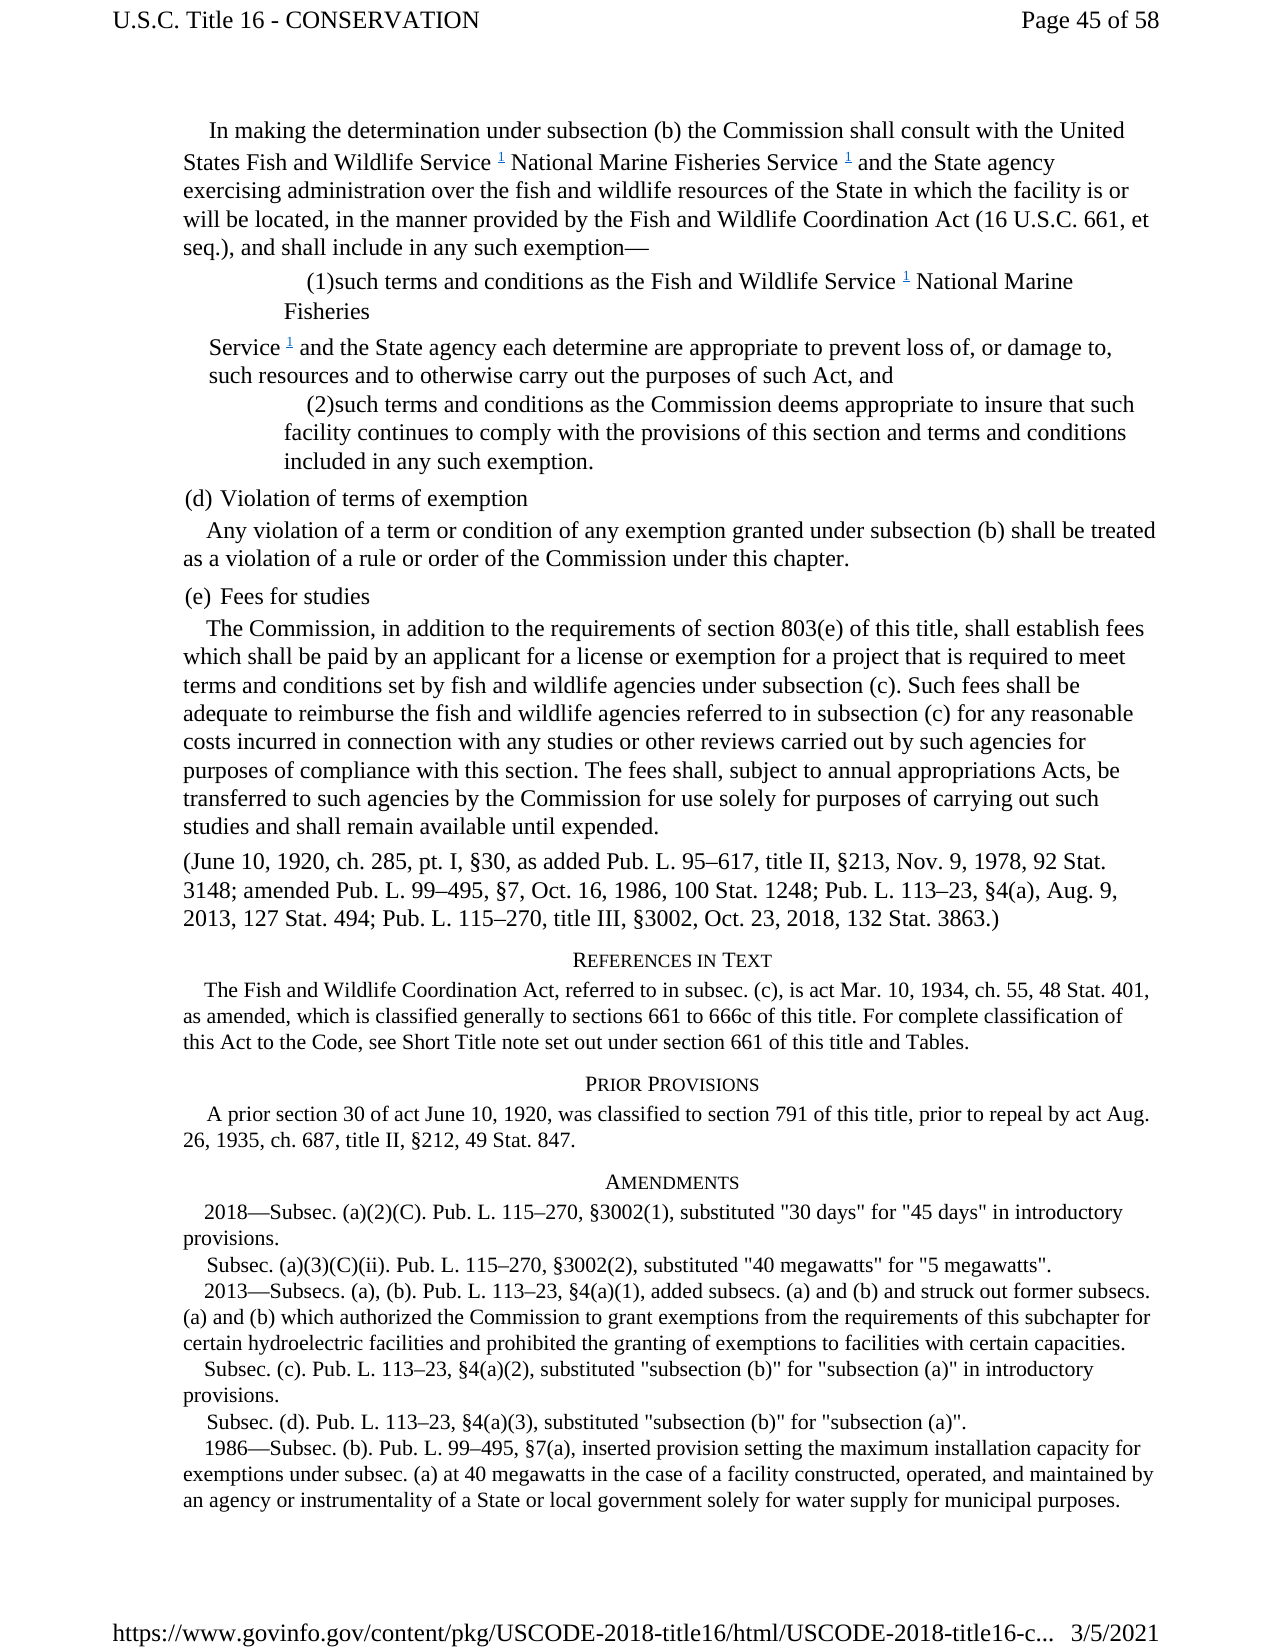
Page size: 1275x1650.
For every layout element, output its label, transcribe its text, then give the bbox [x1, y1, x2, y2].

text (June 10, 1920, ch. 285, pt. I, §30, as added Pub. L. 95–617, title II, §213, Nov. 9, 1978, 92 Stat. [183, 847, 1159, 875]
subtitle AMENDMENTS [185, 1169, 1159, 1194]
text The Fish and Wildlife Coordination Act, referred to in subsec. (c), is act Mar. 10, 1934, ch. 55, 48 Stat. 401, as amended, which is classified generally to sections 661 to 666c of this title. For complete classification of this Act to the Code, see Short Title note set out under section 661 of this title and Tables. [183, 977, 1159, 1054]
text 2018—Subsec. (a)(2)(C). Pub. L. 115–270, §3002(1), substituted "30 days" for "45 days" in introductory provisions. [183, 1199, 1159, 1250]
text Subsec. (a)(3)(C)(ii). Pub. L. 115–270, §3002(2), substituted "40 megawatts" for "5 megawatts". [206, 1252, 1159, 1277]
text Subsec. (c). Pub. L. 113–23, §4(a)(2), substituted "subsection (b)" for "subsection (a)" in introductory provisions. [183, 1356, 1159, 1407]
text 1986—Subsec. (b). Pub. L. 99–495, §7(a), inserted provision setting the maximum installation capacity for exemptions under subsec. (a) at 40 megawatts in the case of a facility constructed, operated, and maintained by an agency or instrumentality of a State or local government solely for water supply for municipal purposes. [183, 1435, 1159, 1512]
list Violation of terms of exemption [184, 484, 1159, 512]
text Any violation of a term or condition of any exemption granted under subsection (b) shall be treated as a violation of a rule or order of the Commission under this chapter. [183, 516, 1159, 572]
text Service 1 and the State agency each determine are appropriate to prevent loss of, or damage to, such resources and to otherwise carry out the purposes of such Act, and [208, 333, 1159, 389]
subtitle REFERENCES IN TEXT [185, 947, 1159, 972]
text States Fish and Wildlife Service 1 National Marine Fisheries Service 1 and the State agency exercising administration over the fish and wildlife resources of the State in which the facility is or will be located, in the manner provided by the Fish and Wildlife Coordination Act (16 U.S.C. 661, et seq.), and shall include in any such exemption— [183, 148, 1159, 261]
text 3148; amended Pub. L. 99–495, §7, Oct. 16, 1986, 100 Stat. 1248; Pub. L. 113–23, §4(a), Aug. 9, [183, 876, 1159, 903]
text 26, 1935, ch. 687, title II, §212, 49 Stat. 847. [183, 1127, 1159, 1152]
list Fees for studies [184, 582, 1159, 610]
text Subsec. (d). Pub. L. 113–23, §4(a)(3), substituted "subsection (b)" for "subsection (a)". [206, 1409, 1159, 1434]
text 2013, 127 Stat. 494; Pub. L. 115–270, title III, §3002, Oct. 23, 2018, 132 Stat. 3863.) [183, 904, 1159, 932]
text A prior section 30 of act June 10, 1920, was classified to section 791 of this title, prior to repeal by act Aug. [206, 1101, 1159, 1126]
list such terms and conditions as the Commission deems appropriate to insure that such facility continues to comply with the provisions of this section and terms and conditions included in any such exemption. [283, 390, 1150, 474]
subtitle PRIOR PROVISIONS [185, 1071, 1159, 1096]
text The Commission, in addition to the requirements of section 803(e) of this title, shall establish fees which shall be paid by an applicant for a license or exemption for a project that is required to meet terms and conditions set by fish and wildlife agencies under subsection (c). Such fees shall be adequate to reimburse the fish and wildlife agencies referred to in subsection (c) for any reasonable costs incurred in connection with any studies or other reviews carried out by such agencies for purposes of compliance with this section. The fees shall, subject to annual appropriations Acts, be transferred to such agencies by the Commission for use solely for purposes of carrying out such studies and shall remain available until expended. [183, 614, 1159, 840]
list such terms and conditions as the Fish and Wildlife Service 1 National Marine Fisheries [283, 267, 1150, 324]
text 2013—Subsecs. (a), (b). Pub. L. 113–23, §4(a)(1), added subsecs. (a) and (b) and struck out former subsecs. (a) and (b) which authorized the Commission to grant exemptions from the requirements of this subchapter for certain hydroelectric facilities and prohibited the granting of exemptions to facilities with certain capacities. [183, 1278, 1159, 1355]
text In making the determination under subsection (b) the Commission shall consult with the United [208, 116, 1159, 143]
